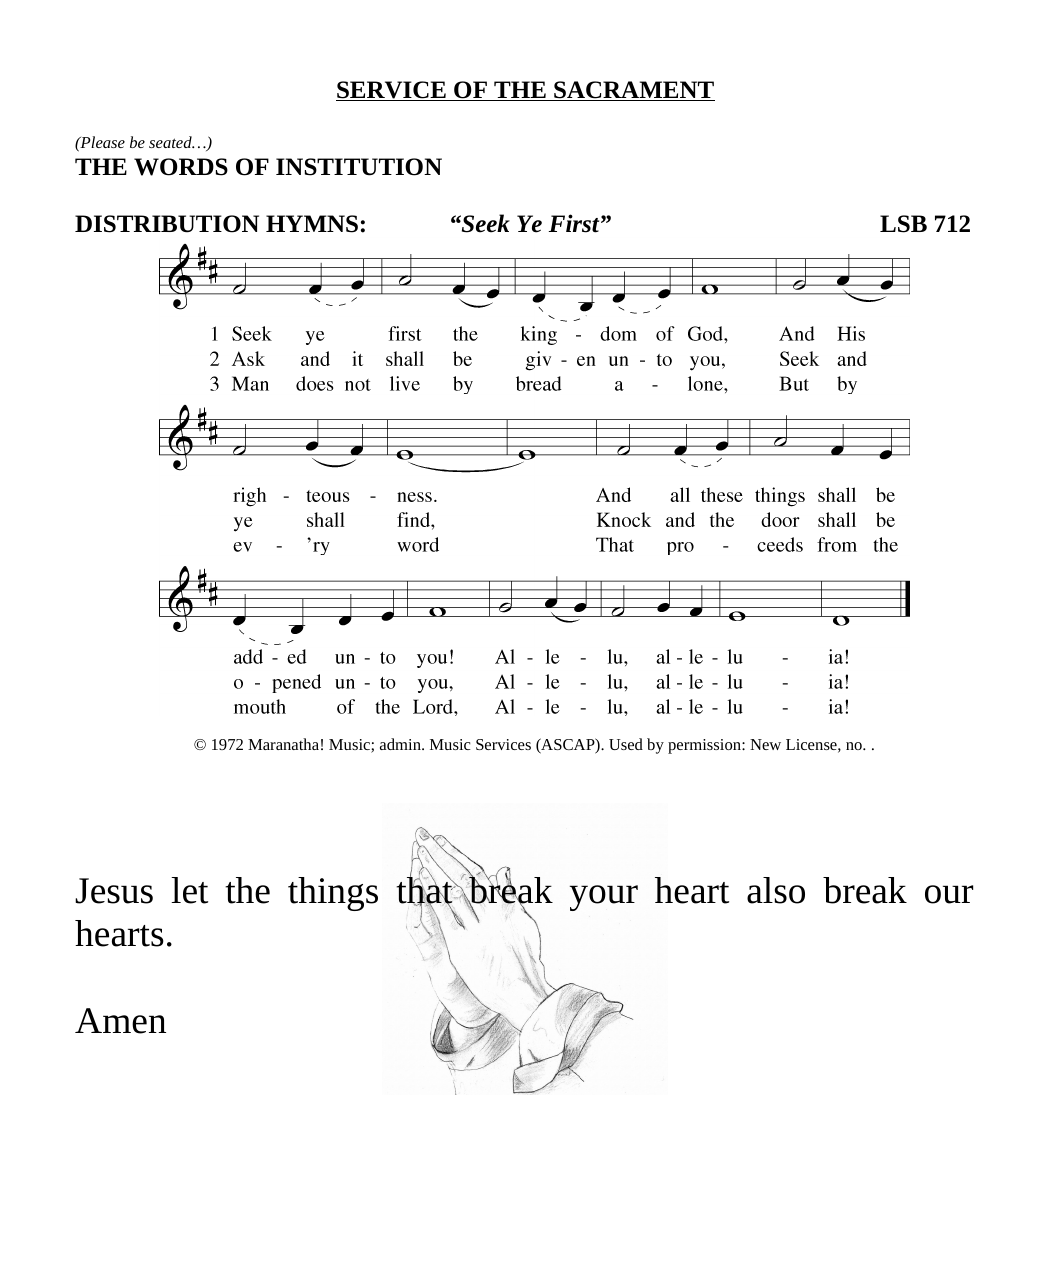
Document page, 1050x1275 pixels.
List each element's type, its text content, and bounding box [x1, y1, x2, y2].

picture [382, 803, 668, 869]
picture [382, 1041, 668, 1095]
text THE WORDS OF INSTITUTION [75, 152, 975, 180]
picture [382, 955, 668, 998]
text DISTRIBUTION HYMNS: “Seek Ye First” LSB 712 [75, 209, 975, 238]
text © 1972 Maranatha! Music; admin. Music Services (ASCAP). Used by permission: New License, no. . [94, 715, 975, 754]
text (Please be seated…) [75, 132, 975, 152]
text Jesus let the things that break your heart also break our hearts. [75, 869, 975, 955]
picture [159, 237, 910, 716]
text SERVICE OF THE SACRAMENT [75, 75, 975, 104]
text Amen [75, 998, 975, 1041]
